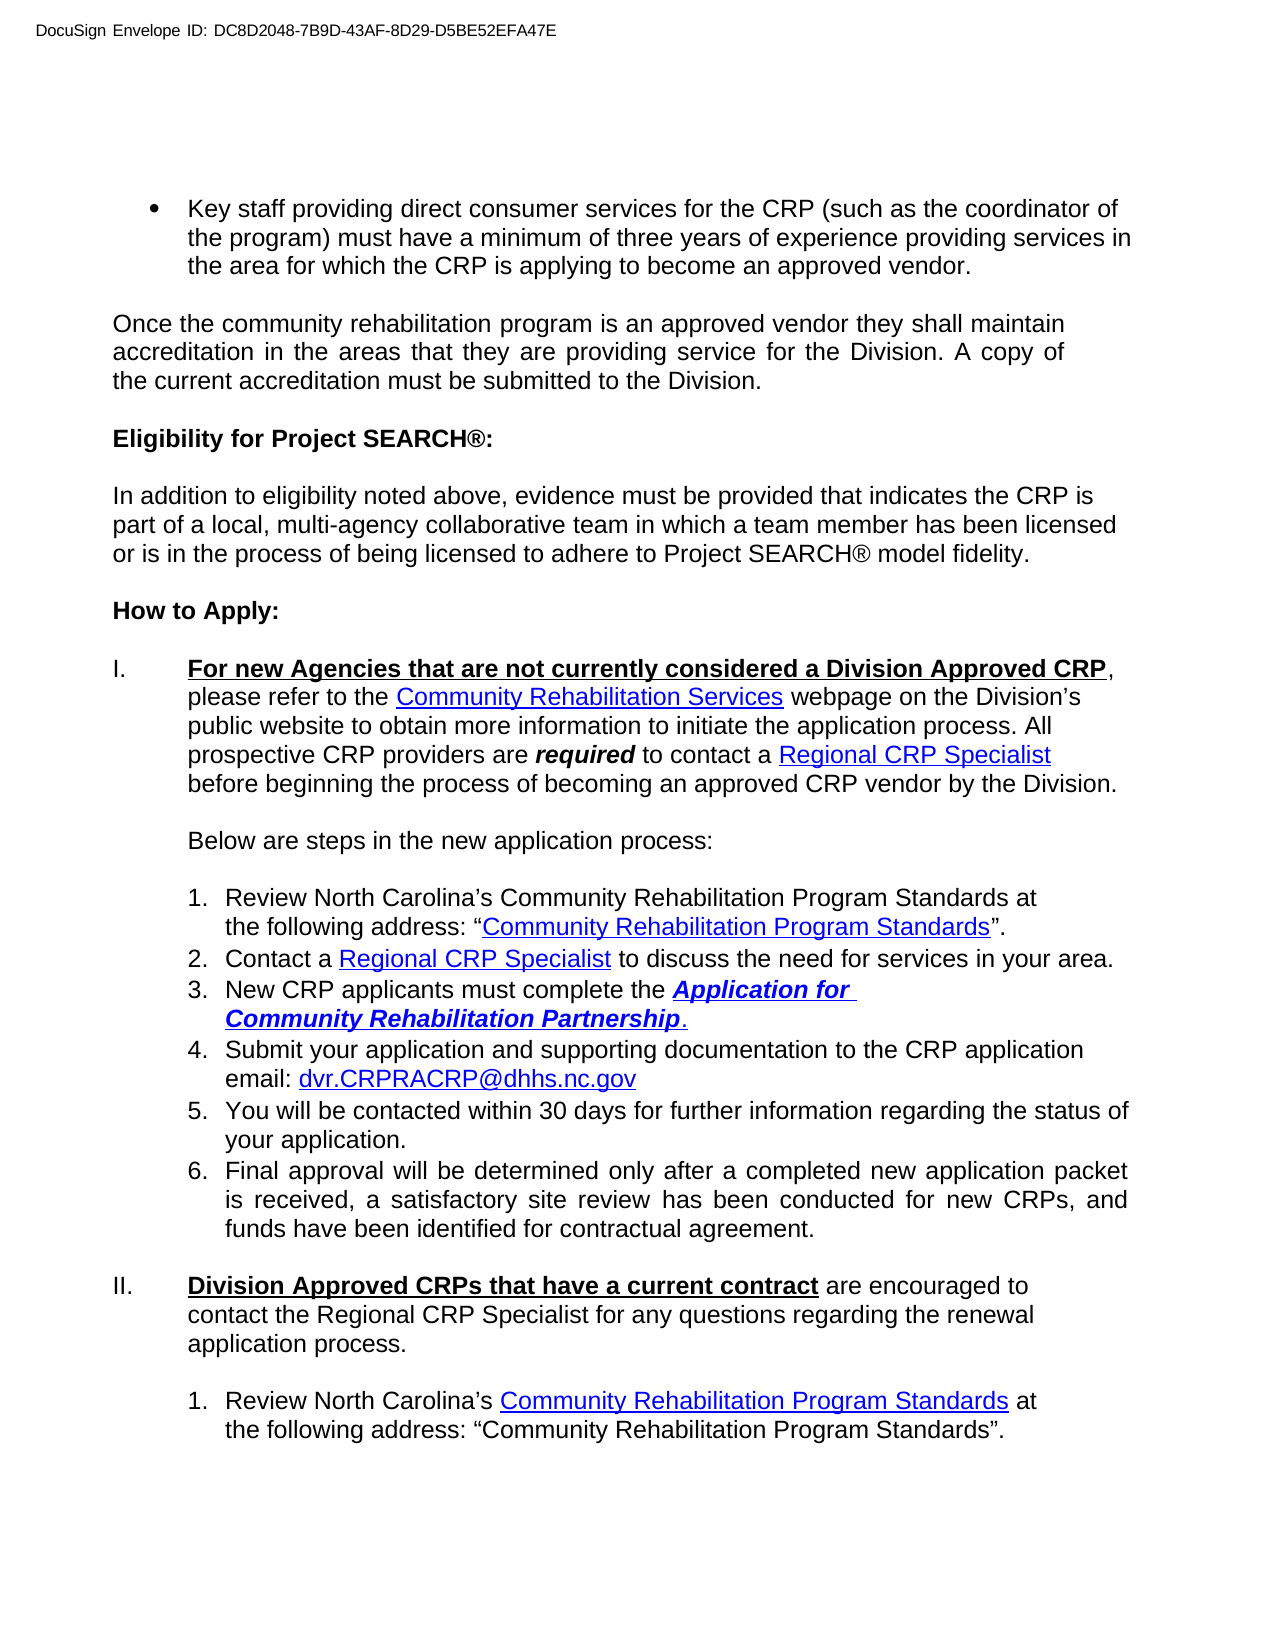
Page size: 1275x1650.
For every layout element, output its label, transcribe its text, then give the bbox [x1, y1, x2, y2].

list Submit your application and supporting documentation to the CRP application email: dvr.CRPRACRP@dhhs.nc.gov [187, 1036, 1154, 1093]
list Review North Carolina’s Community Rehabilitation Program Standards at the following address: “Community Rehabilitation Program Standards”. [187, 883, 1074, 941]
subtitle How to Apply: [112, 596, 1175, 625]
list Contact a Regional CRP Specialist to discuss the need for services in your area. [187, 944, 1175, 973]
list Final approval will be determined only after a completed new application packet is received, a satisfactory site review has been conducted for new CRPs, and funds have been identified for contractual agreement. [187, 1156, 1128, 1243]
list You will be contacted within 30 days for further information regarding the status of your application. [187, 1096, 1129, 1153]
list Division Approved CRPs that have a current contract are encouraged to contact the Regional CRP Specialist for any questions regarding the renewal application process. [112, 1271, 1112, 1358]
subtitle Eligibility for Project SEARCH®: [112, 423, 1175, 452]
list For new Agencies that are not currently considered a Division Approved CRP, please refer to the Community Rehabilitation Services webpage on the Division’s public website to obtain more information to initiate the application process. All prospective CRP providers are required to contact a Regional CRP Specialist before beginning the process of becoming an approved CRP vendor by the Division. [112, 653, 1125, 797]
list Review North Carolina’s Community Rehabilitation Program Standards at the following address: “Community Rehabilitation Program Standards”. [187, 1386, 1074, 1444]
list Key staff providing direct consumer services for the CRP (such as the coordinator of the program) must have a minimum of three years of experience providing services in the area for which the CRP is applying to become an approved vendor. [150, 194, 1154, 280]
text In addition to eligibility noted above, evidence must be provided that indicates the CRP is part of a local, multi-agency collaborative team in which a team member has been licensed or is in the process of being licensed to adhere to Project SEARCH® model fidelity. [112, 481, 1125, 567]
text Once the community rehabilitation program is an approved vendor they shall maintain accreditation in the areas that they are providing service for the Division. A copy of the current accreditation must be submitted to the Division. [112, 308, 1065, 395]
list New CRP applicants must complete the Application for Community Rehabilitation Partnership. [187, 975, 989, 1033]
text Below are steps in the new application process: [187, 826, 1175, 855]
